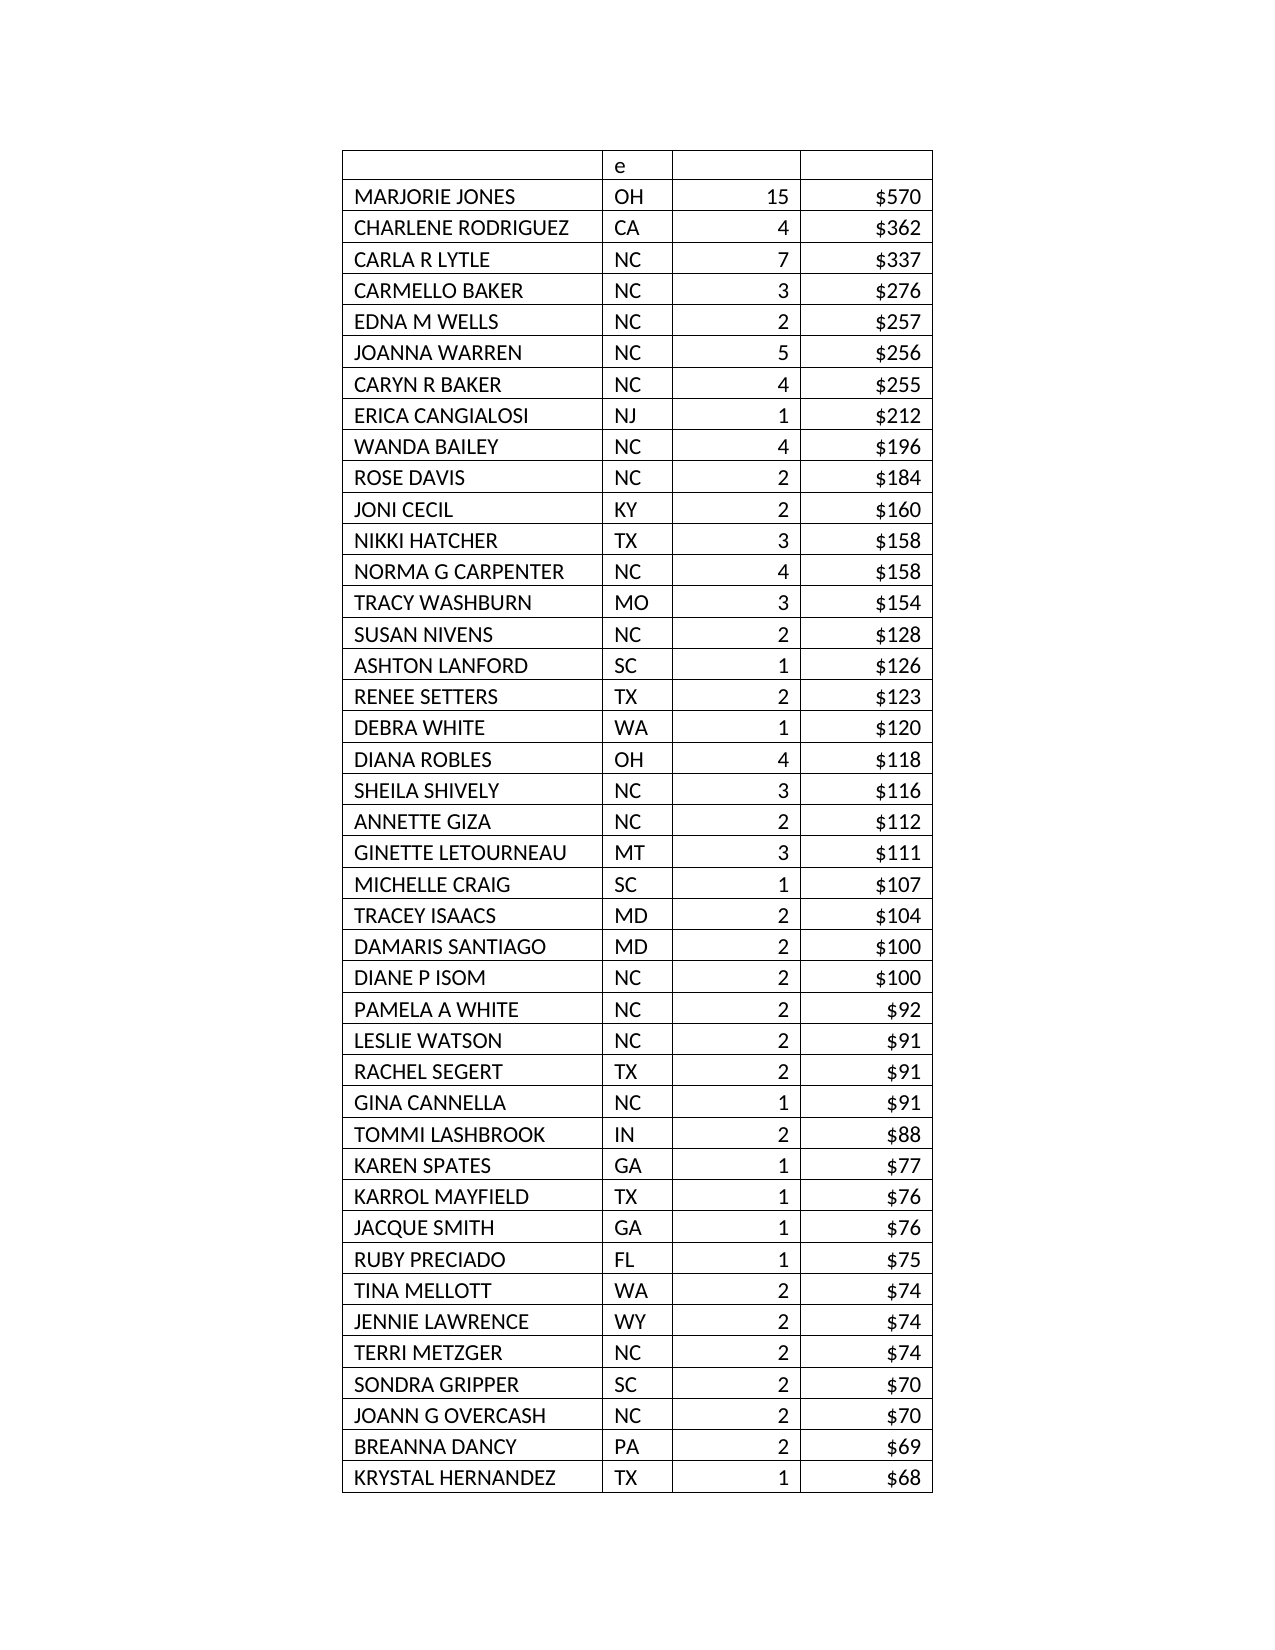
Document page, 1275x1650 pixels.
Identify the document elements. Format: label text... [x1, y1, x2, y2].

table_cell $76 [801, 1180, 932, 1210]
table_cell 2 [673, 1305, 800, 1335]
table_cell $256 [801, 336, 932, 367]
table_cell JOANN G OVERCASH [343, 1399, 602, 1429]
table_cell $70 [801, 1399, 932, 1429]
table_cell MARJORIE JONES [343, 180, 602, 210]
table_cell $126 [801, 649, 932, 679]
table_cell $570 [801, 180, 932, 210]
table_cell NC [603, 461, 672, 492]
table_cell SC [603, 868, 672, 898]
table_cell NC [603, 993, 672, 1023]
table_cell PAMELA A WHITE [343, 993, 602, 1023]
table_cell NC [603, 336, 672, 367]
table_cell $257 [801, 305, 932, 335]
table_cell NC [603, 1336, 672, 1367]
table_cell GINETTE LETOURNEAU [343, 836, 602, 867]
table_cell ANNETTE GIZA [343, 805, 602, 835]
table_cell $69 [801, 1430, 932, 1460]
table_cell 4 [673, 430, 800, 460]
table_cell 1 [673, 1086, 800, 1117]
table_cell $212 [801, 399, 932, 429]
table_cell 2 [673, 961, 800, 992]
table_cell IN [603, 1118, 672, 1148]
table_cell 4 [673, 555, 800, 585]
table_cell CA [603, 211, 672, 242]
table_cell 1 [673, 1461, 800, 1492]
table_header Name [343, 151, 602, 179]
table_cell CARLA R LYTLE [343, 243, 602, 273]
table_cell $158 [801, 524, 932, 554]
table_cell NC [603, 368, 672, 398]
table_cell $158 [801, 555, 932, 585]
table_cell $75 [801, 1243, 932, 1273]
table_cell 4 [673, 743, 800, 773]
table_cell 2 [673, 493, 800, 523]
table_cell 3 [673, 586, 800, 617]
table_cell MICHELLE CRAIG [343, 868, 602, 898]
table_cell EDNA M WELLS [343, 305, 602, 335]
table_cell 2 [673, 461, 800, 492]
table_header DD Sales [801, 151, 932, 179]
table_cell $92 [801, 993, 932, 1023]
table_cell 2 [673, 305, 800, 335]
table_cell TX [603, 1055, 672, 1085]
table_cell NC [603, 1086, 672, 1117]
table_cell TINA MELLOTT [343, 1274, 602, 1304]
table_cell SONDRA GRIPPER [343, 1368, 602, 1398]
table_cell NC [603, 305, 672, 335]
table_cell $255 [801, 368, 932, 398]
table_header # of Orders [673, 151, 800, 179]
table_cell ERICA CANGIALOSI [343, 399, 602, 429]
table_cell WA [603, 711, 672, 742]
table_cell NIKKI HATCHER [343, 524, 602, 554]
table_cell TOMMI LASHBROOK [343, 1118, 602, 1148]
table_cell 2 [673, 1368, 800, 1398]
table_cell NC [603, 805, 672, 835]
table_cell TERRI METZGER [343, 1336, 602, 1367]
table_cell $91 [801, 1024, 932, 1054]
table_cell 15 [673, 180, 800, 210]
table_cell TX [603, 1461, 672, 1492]
table_cell JACQUE SMITH [343, 1211, 602, 1242]
table_cell $337 [801, 243, 932, 273]
table_cell $196 [801, 430, 932, 460]
table_cell KAREN SPATES [343, 1149, 602, 1179]
table_cell $362 [801, 211, 932, 242]
table_cell $74 [801, 1274, 932, 1304]
table_cell MO [603, 586, 672, 617]
table_cell 5 [673, 336, 800, 367]
table_cell 2 [673, 1399, 800, 1429]
table_cell NORMA G CARPENTER [343, 555, 602, 585]
table_cell 1 [673, 1243, 800, 1273]
table_cell TX [603, 680, 672, 710]
table_cell NC [603, 961, 672, 992]
table_cell 2 [673, 680, 800, 710]
table_cell $154 [801, 586, 932, 617]
table_cell 1 [673, 1149, 800, 1179]
table_cell NC [603, 1024, 672, 1054]
table_cell TRACY WASHBURN [343, 586, 602, 617]
table_cell FL [603, 1243, 672, 1273]
table_cell $76 [801, 1211, 932, 1242]
table_cell DAMARIS SANTIAGO [343, 930, 602, 960]
table_cell OH [603, 180, 672, 210]
table_cell $74 [801, 1305, 932, 1335]
table_cell 1 [673, 868, 800, 898]
table_cell DEBRA WHITE [343, 711, 602, 742]
table_cell DIANA ROBLES [343, 743, 602, 773]
table_cell 2 [673, 1118, 800, 1148]
table_cell MT [603, 836, 672, 867]
table_cell WA [603, 1274, 672, 1304]
table_cell $88 [801, 1118, 932, 1148]
table_cell OH [603, 743, 672, 773]
table_cell TRACEY ISAACS [343, 899, 602, 929]
table_cell KRYSTAL HERNANDEZ [343, 1461, 602, 1492]
table_cell 3 [673, 774, 800, 804]
table_cell 2 [673, 930, 800, 960]
table_cell $107 [801, 868, 932, 898]
table_cell KY [603, 493, 672, 523]
table_cell 2 [673, 899, 800, 929]
table_cell JENNIE LAWRENCE [343, 1305, 602, 1335]
table_cell JONI CECIL [343, 493, 602, 523]
table_cell SUSAN NIVENS [343, 618, 602, 648]
table_cell $116 [801, 774, 932, 804]
table_cell TX [603, 524, 672, 554]
table_cell 4 [673, 211, 800, 242]
table_cell 3 [673, 274, 800, 304]
table_cell JOANNA WARREN [343, 336, 602, 367]
table_cell $118 [801, 743, 932, 773]
table_cell MD [603, 930, 672, 960]
table_cell 1 [673, 1180, 800, 1210]
table_cell NC [603, 430, 672, 460]
table_cell $160 [801, 493, 932, 523]
table_cell GA [603, 1211, 672, 1242]
table_cell LESLIE WATSON [343, 1024, 602, 1054]
table_cell NC [603, 1399, 672, 1429]
table_cell 2 [673, 1430, 800, 1460]
table_cell 2 [673, 805, 800, 835]
table_cell $184 [801, 461, 932, 492]
table_cell CARYN R BAKER [343, 368, 602, 398]
table_cell $70 [801, 1368, 932, 1398]
table_cell $104 [801, 899, 932, 929]
table_cell MD [603, 899, 672, 929]
table_cell $128 [801, 618, 932, 648]
table_cell $123 [801, 680, 932, 710]
table_cell SC [603, 1368, 672, 1398]
table_cell NC [603, 555, 672, 585]
table_cell RENEE SETTERS [343, 680, 602, 710]
table_cell BREANNA DANCY [343, 1430, 602, 1460]
table_cell CARMELLO BAKER [343, 274, 602, 304]
table_cell $74 [801, 1336, 932, 1367]
table_cell $68 [801, 1461, 932, 1492]
table_cell NC [603, 618, 672, 648]
table_cell $276 [801, 274, 932, 304]
table_cell KARROL MAYFIELD [343, 1180, 602, 1210]
table_cell 4 [673, 368, 800, 398]
table_cell 2 [673, 993, 800, 1023]
table_cell $91 [801, 1055, 932, 1085]
table_cell NC [603, 243, 672, 273]
table_cell 2 [673, 1024, 800, 1054]
table_cell $112 [801, 805, 932, 835]
table_cell WANDA BAILEY [343, 430, 602, 460]
table_cell ASHTON LANFORD [343, 649, 602, 679]
table_cell 1 [673, 399, 800, 429]
table_cell $77 [801, 1149, 932, 1179]
table_cell NC [603, 774, 672, 804]
table_cell $111 [801, 836, 932, 867]
table_cell 3 [673, 836, 800, 867]
table_cell 2 [673, 618, 800, 648]
table_cell SC [603, 649, 672, 679]
table_cell NC [603, 274, 672, 304]
table_cell NJ [603, 399, 672, 429]
table_cell TX [603, 1180, 672, 1210]
table_cell 2 [673, 1274, 800, 1304]
table_cell ROSE DAVIS [343, 461, 602, 492]
table_cell CHARLENE RODRIGUEZ [343, 211, 602, 242]
table_cell $91 [801, 1086, 932, 1117]
table_cell SHEILA SHIVELY [343, 774, 602, 804]
table_cell WY [603, 1305, 672, 1335]
table_cell 1 [673, 1211, 800, 1242]
table_cell 2 [673, 1336, 800, 1367]
table_cell $120 [801, 711, 932, 742]
table_cell DIANE P ISOM [343, 961, 602, 992]
table_cell 2 [673, 1055, 800, 1085]
table_cell GA [603, 1149, 672, 1179]
table_cell $100 [801, 930, 932, 960]
table_cell 3 [673, 524, 800, 554]
table_cell PA [603, 1430, 672, 1460]
table_cell $100 [801, 961, 932, 992]
table_cell 1 [673, 649, 800, 679]
table_cell 7 [673, 243, 800, 273]
table_cell RUBY PRECIADO [343, 1243, 602, 1273]
table_cell GINA CANNELLA [343, 1086, 602, 1117]
table_cell 1 [673, 711, 800, 742]
table_header State [603, 151, 672, 179]
table_cell RACHEL SEGERT [343, 1055, 602, 1085]
